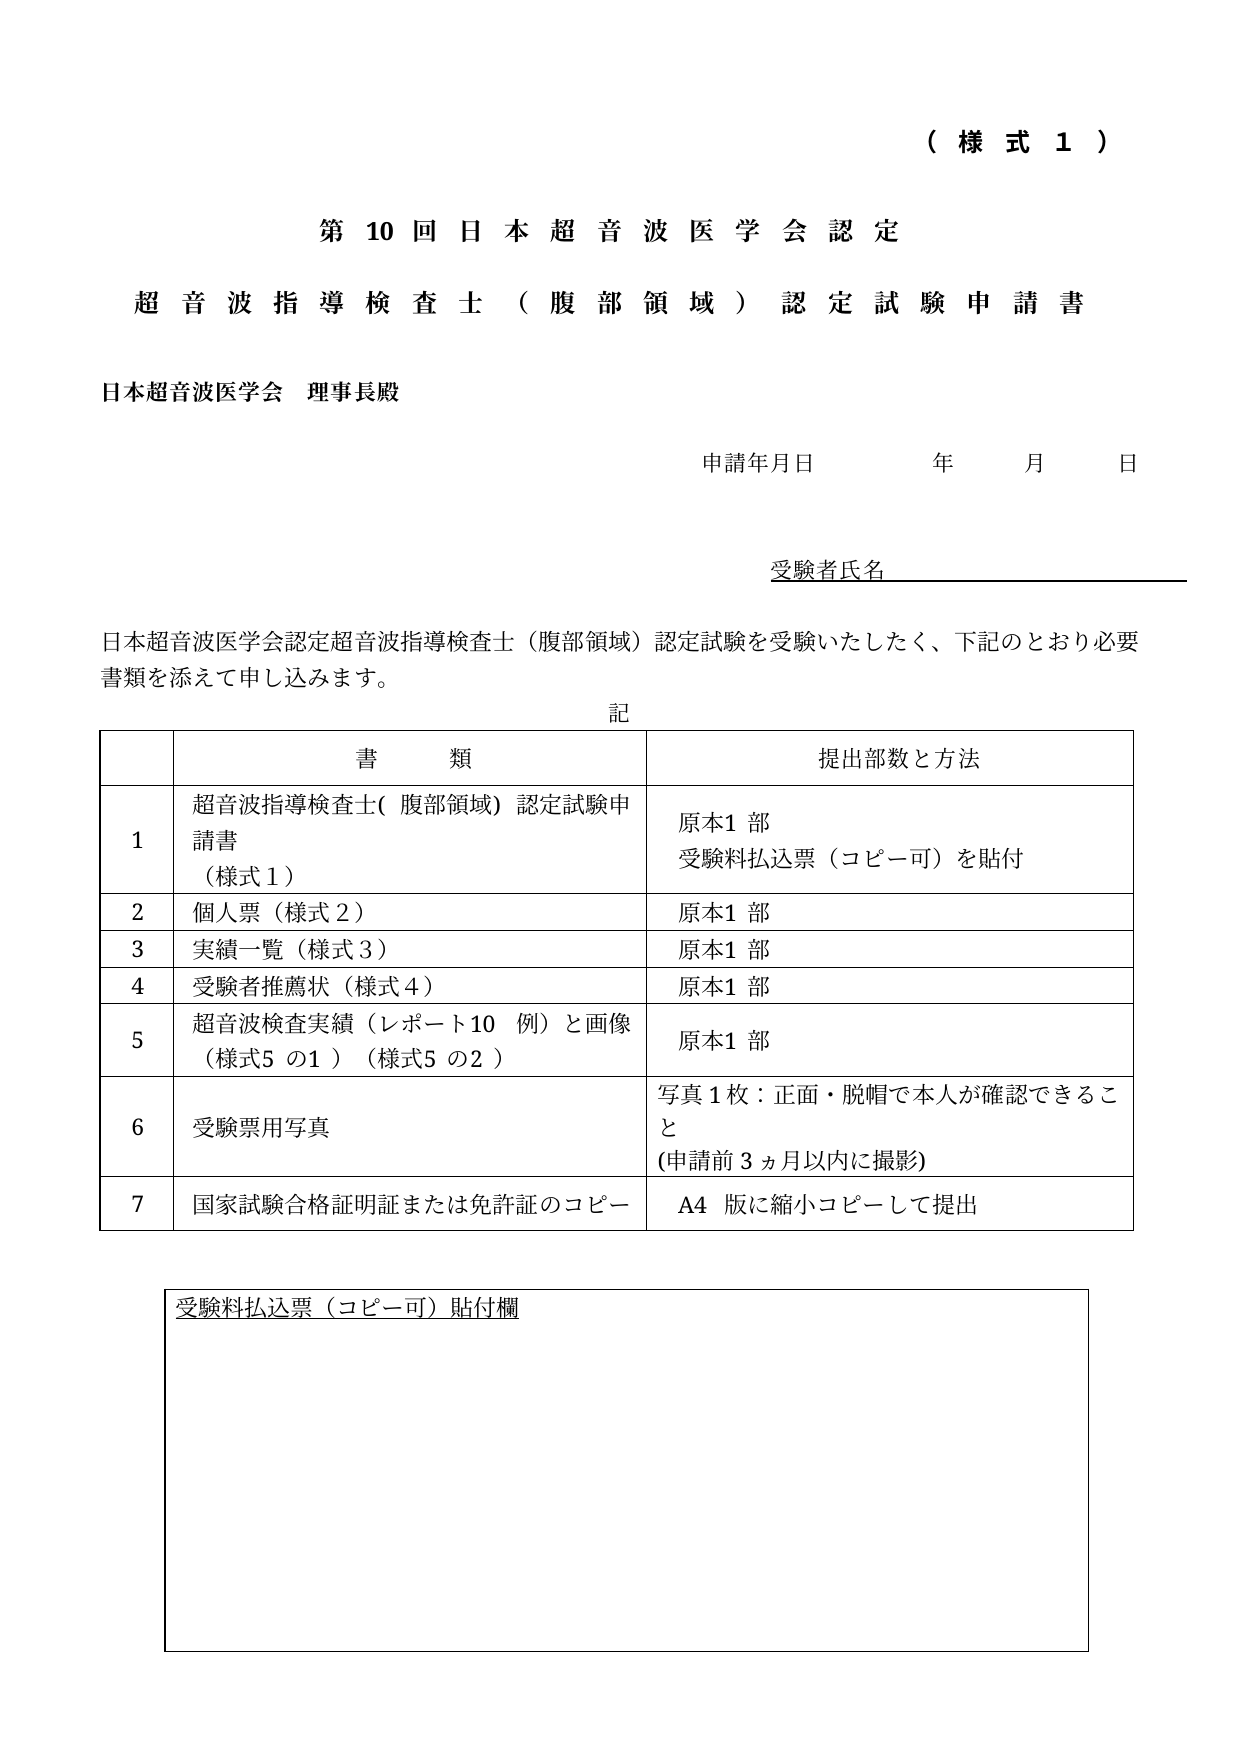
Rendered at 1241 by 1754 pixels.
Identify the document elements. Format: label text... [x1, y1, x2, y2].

table_cell 1 [101, 786, 173, 893]
table_cell 国家試験合格証明証または免許証のコピー [174, 1177, 646, 1229]
table_header 提出部数と方法 [647, 731, 1133, 785]
table_cell 超音波指導検査士(腹部領域)認定試験申請書 （様式１） [174, 786, 646, 893]
table_cell 7 [101, 1177, 173, 1229]
text 第10回日本超音波医学会認定 [100, 194, 1140, 266]
text 申請年月日 年 月 日 [100, 444, 1140, 480]
table_cell 4 [101, 968, 173, 1003]
table_cell 原本1部 [647, 931, 1133, 967]
subtitle 記 [100, 694, 1140, 730]
table_cell 6 [101, 1077, 173, 1176]
table_cell 2 [101, 894, 173, 930]
table_cell 3 [101, 931, 173, 967]
text 日本超音波医学会認定超音波指導検査士（腹部領域）認定試験を受験いたしたく、下記のとおり必要書類を添えて申し込みます。 [100, 623, 1140, 694]
table_cell 受験者推薦状（様式４） [174, 968, 646, 1003]
table_cell 5 [101, 1004, 173, 1076]
table_cell 写真1枚：正面・脱帽で本人が確認できること (申請前 3ヵ月以内に撮影) [647, 1077, 1133, 1176]
table_cell 実績一覧（様式３） [174, 931, 646, 967]
text 日本超音波医学会 理事長殿 [100, 373, 1140, 408]
text 受験者氏名 [100, 551, 1140, 587]
table_cell 個人票（様式２） [174, 894, 646, 930]
table_cell 受験票用写真 [174, 1077, 646, 1176]
text （様式１） [100, 105, 1144, 176]
table_cell 原本1部 [647, 894, 1133, 930]
table_header [101, 731, 173, 785]
table_cell 超音波検査実績（レポート10例）と画像 （様式5の1）（様式5の2） [174, 1004, 646, 1076]
table_cell 原本1部 [647, 1004, 1133, 1076]
table_cell 原本1部 [647, 968, 1133, 1003]
table_header 書類 [174, 731, 646, 785]
table_header 受験料払込票（コピー可）貼付欄 [166, 1290, 1088, 1651]
table_cell A4版に縮小コピーして提出 [647, 1177, 1133, 1229]
table_cell 原本1部 受験料払込票（コピー可）を貼付 [647, 786, 1133, 893]
text 超音波指導検査士（腹部領域）認定試験申請書 [100, 266, 1140, 337]
